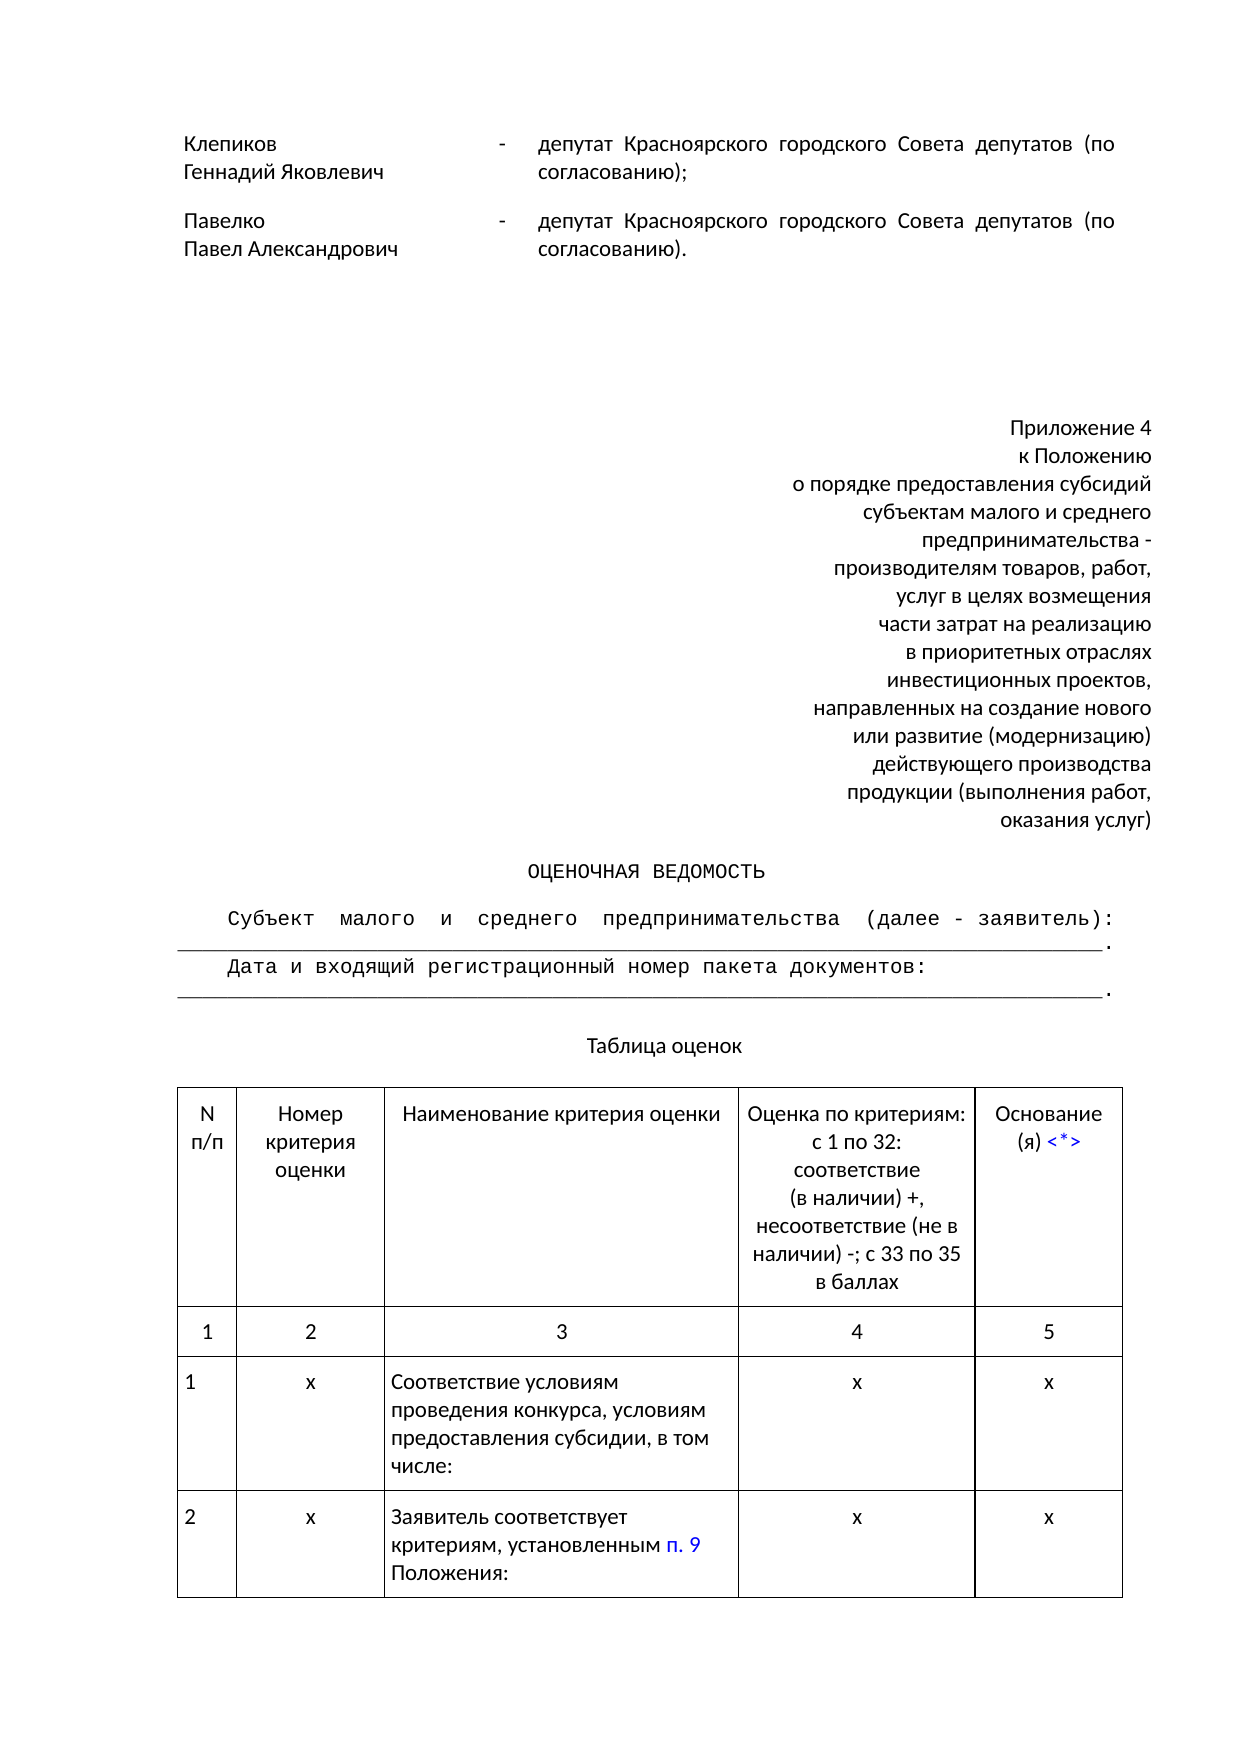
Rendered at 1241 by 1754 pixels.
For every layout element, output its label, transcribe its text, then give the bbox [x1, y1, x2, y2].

table_cell 2 [178, 1491, 236, 1597]
table_cell 2 [237, 1307, 384, 1356]
text инвестиционных проектов, [177, 665, 1152, 693]
table_header N п/п [178, 1088, 236, 1306]
table_cell х [237, 1357, 384, 1490]
table_cell 5 [976, 1307, 1122, 1356]
table_cell 3 [385, 1307, 738, 1356]
text Приложение 4 [177, 413, 1152, 441]
text о порядке предоставления субсидий [177, 469, 1152, 497]
table_header Номер критерия оценки [237, 1088, 384, 1306]
text услуг в целях возмещения [177, 581, 1152, 609]
table_cell х [739, 1357, 974, 1490]
text части затрат на реализацию [177, 609, 1152, 637]
text в приоритетных отраслях [177, 637, 1152, 665]
text субъектам малого и среднего [177, 497, 1152, 525]
text продукции (выполнения работ, [177, 777, 1152, 805]
table_cell х [237, 1491, 384, 1597]
text Таблица оценок [177, 1031, 1152, 1059]
table_cell Соответствие условиям проведения конкурса, условиям предоставления субсидии, в том числе: [385, 1357, 738, 1490]
table_cell Клепиков Геннадий Яковлевич [177, 118, 472, 195]
text направленных на создание нового [177, 693, 1152, 721]
table_cell депутат Красноярского городского Совета депутатов (по согласованию). [531, 195, 1122, 273]
table_cell - [473, 118, 531, 195]
table_cell 4 [739, 1307, 974, 1356]
text __________________________________________________________________________. [177, 979, 1152, 1003]
table_cell - [473, 195, 531, 273]
text производителям товаров, работ, [177, 553, 1152, 581]
table_cell 1 [178, 1307, 236, 1356]
text Субъект малого и среднего предпринимательства (далее - заявитель): [177, 908, 1152, 932]
text или развитие (модернизацию) [177, 721, 1152, 749]
table_cell Заявитель соответствует критериям, установленным п. 9 Положения: [385, 1491, 738, 1597]
table_header Наименование критерия оценки [385, 1088, 738, 1306]
text действующего производства [177, 749, 1152, 777]
table_cell х [739, 1491, 974, 1597]
text ОЦЕНОЧНАЯ ВЕДОМОСТЬ [177, 861, 1152, 885]
text Дата и входящий регистрационный номер пакета документов: [177, 956, 1152, 979]
text предпринимательства - [177, 525, 1152, 553]
table_cell депутат Красноярского городского Совета депутатов (по согласованию); [531, 118, 1122, 195]
text к Положению [177, 441, 1152, 469]
table_header Основание (я) <*> [976, 1088, 1122, 1306]
table_cell 1 [178, 1357, 236, 1490]
text __________________________________________________________________________. [177, 932, 1152, 956]
table_cell х [976, 1357, 1122, 1490]
text оказания услуг) [177, 805, 1152, 833]
table_header Оценка по критериям: с 1 по 32: соответствие (в наличии) +, несоответствие (не в наличии) -; с 33 по 35 в баллах [739, 1088, 974, 1306]
table_cell х [976, 1491, 1122, 1597]
table_cell Павелко Павел Александрович [177, 195, 472, 273]
